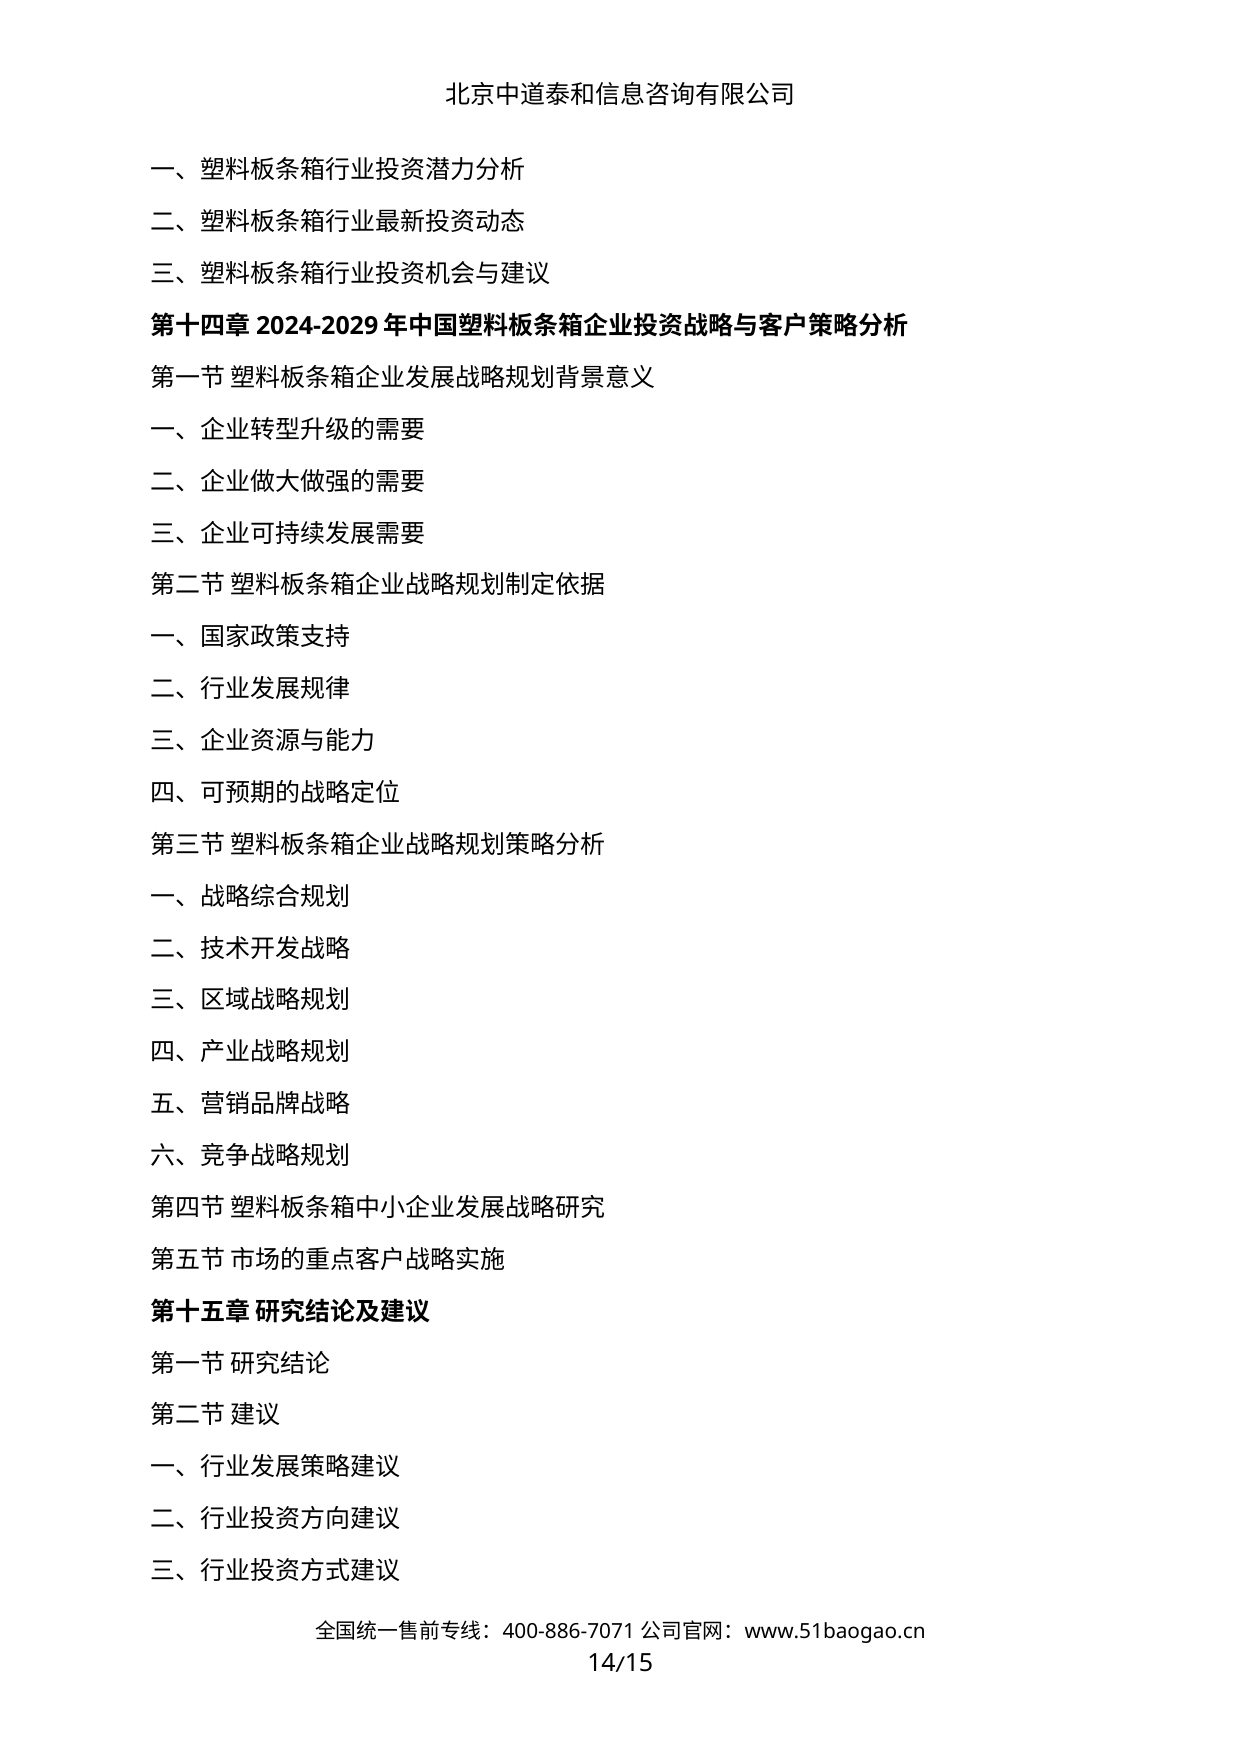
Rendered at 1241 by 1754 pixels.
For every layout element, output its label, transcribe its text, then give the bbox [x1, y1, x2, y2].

text 第十四章 2024-2029年中国塑料板条箱企业投资战略与客户策略分析 [150, 306, 1090, 342]
text 第一节 塑料板条箱企业发展战略规划背景意义 [150, 357, 1090, 394]
text 三、塑料板条箱行业投资机会与建议 [150, 254, 1090, 290]
text 第四节 塑料板条箱中小企业发展战略研究 [150, 1187, 1090, 1224]
text 二、技术开发战略 [150, 928, 1090, 964]
text 六、竞争战略规划 [150, 1136, 1090, 1172]
text 三、区域战略规划 [150, 980, 1090, 1016]
text 三、行业投资方式建议 [150, 1551, 1090, 1587]
text 二、行业发展规律 [150, 669, 1090, 705]
text 四、可预期的战略定位 [150, 772, 1090, 809]
text 一、企业转型升级的需要 [150, 409, 1090, 446]
text 二、行业投资方向建议 [150, 1499, 1090, 1535]
text 二、企业做大做强的需要 [150, 461, 1090, 497]
text 第十五章 研究结论及建议 [150, 1291, 1090, 1327]
text 一、行业发展策略建议 [150, 1447, 1090, 1483]
text 一、国家政策支持 [150, 617, 1090, 653]
text 四、产业战略规划 [150, 1032, 1090, 1068]
text 一、战略综合规划 [150, 876, 1090, 912]
text 第一节 研究结论 [150, 1343, 1090, 1379]
text 一、塑料板条箱行业投资潜力分析 [150, 150, 1090, 186]
text 五、营销品牌战略 [150, 1084, 1090, 1120]
text 第三节 塑料板条箱企业战略规划策略分析 [150, 824, 1090, 861]
text 第二节 塑料板条箱企业战略规划制定依据 [150, 565, 1090, 601]
text 三、企业资源与能力 [150, 721, 1090, 757]
text 三、企业可持续发展需要 [150, 513, 1090, 549]
text 二、塑料板条箱行业最新投资动态 [150, 202, 1090, 238]
text 第二节 建议 [150, 1395, 1090, 1431]
text 第五节 市场的重点客户战略实施 [150, 1239, 1090, 1276]
